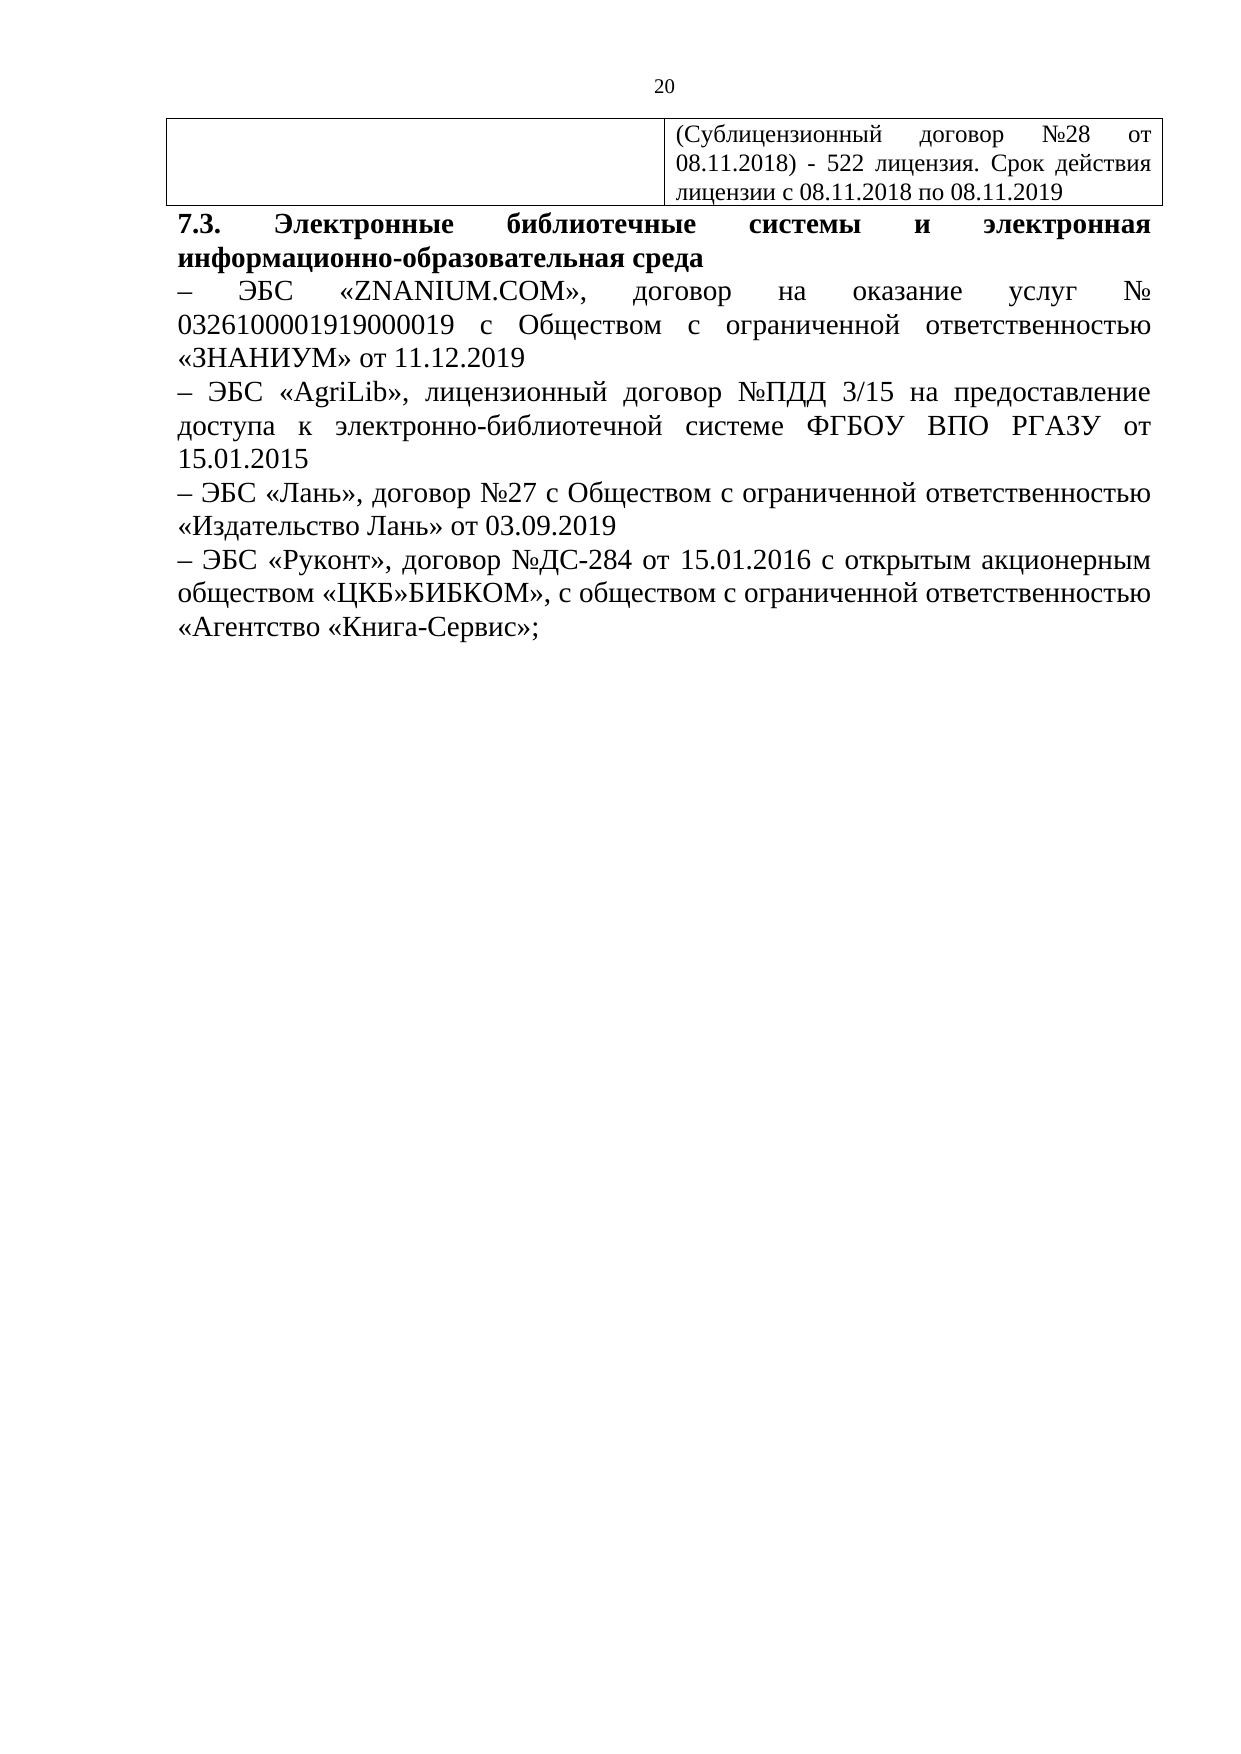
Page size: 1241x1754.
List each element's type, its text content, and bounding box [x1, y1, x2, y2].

text 7.3. Электронные библиотечные системы и электронная информационно-образовательная среда [177, 206, 1152, 273]
text – ЭБС «Руконт», договор №ДС-284 от 15.01.2016 с открытым акционерным обществом «ЦКБ»БИБКОМ», с обществом с ограниченной ответственностью «Агентство «Книга-Сервис»; [177, 542, 1152, 642]
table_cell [665, 119, 1162, 205]
text – ЭБС «AgriLib», лицензионный договор №ПДД 3/15 на предоставление доступа к электронно-библиотечной системе ФГБОУ ВПО РГАЗУ от 15.01.2015 [177, 374, 1152, 475]
text – ЭБС «Лань», договор №27 с Обществом с ограниченной ответственностью «Издательство Лань» от 03.09.2019 [177, 475, 1152, 542]
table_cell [167, 119, 664, 205]
text – ЭБС «ZNANIUM.COM», договор на оказание услуг № 0326100001919000019 с Обществом с ограниченной ответственностью «ЗНАНИУМ» от 11.12.2019 [177, 273, 1152, 374]
